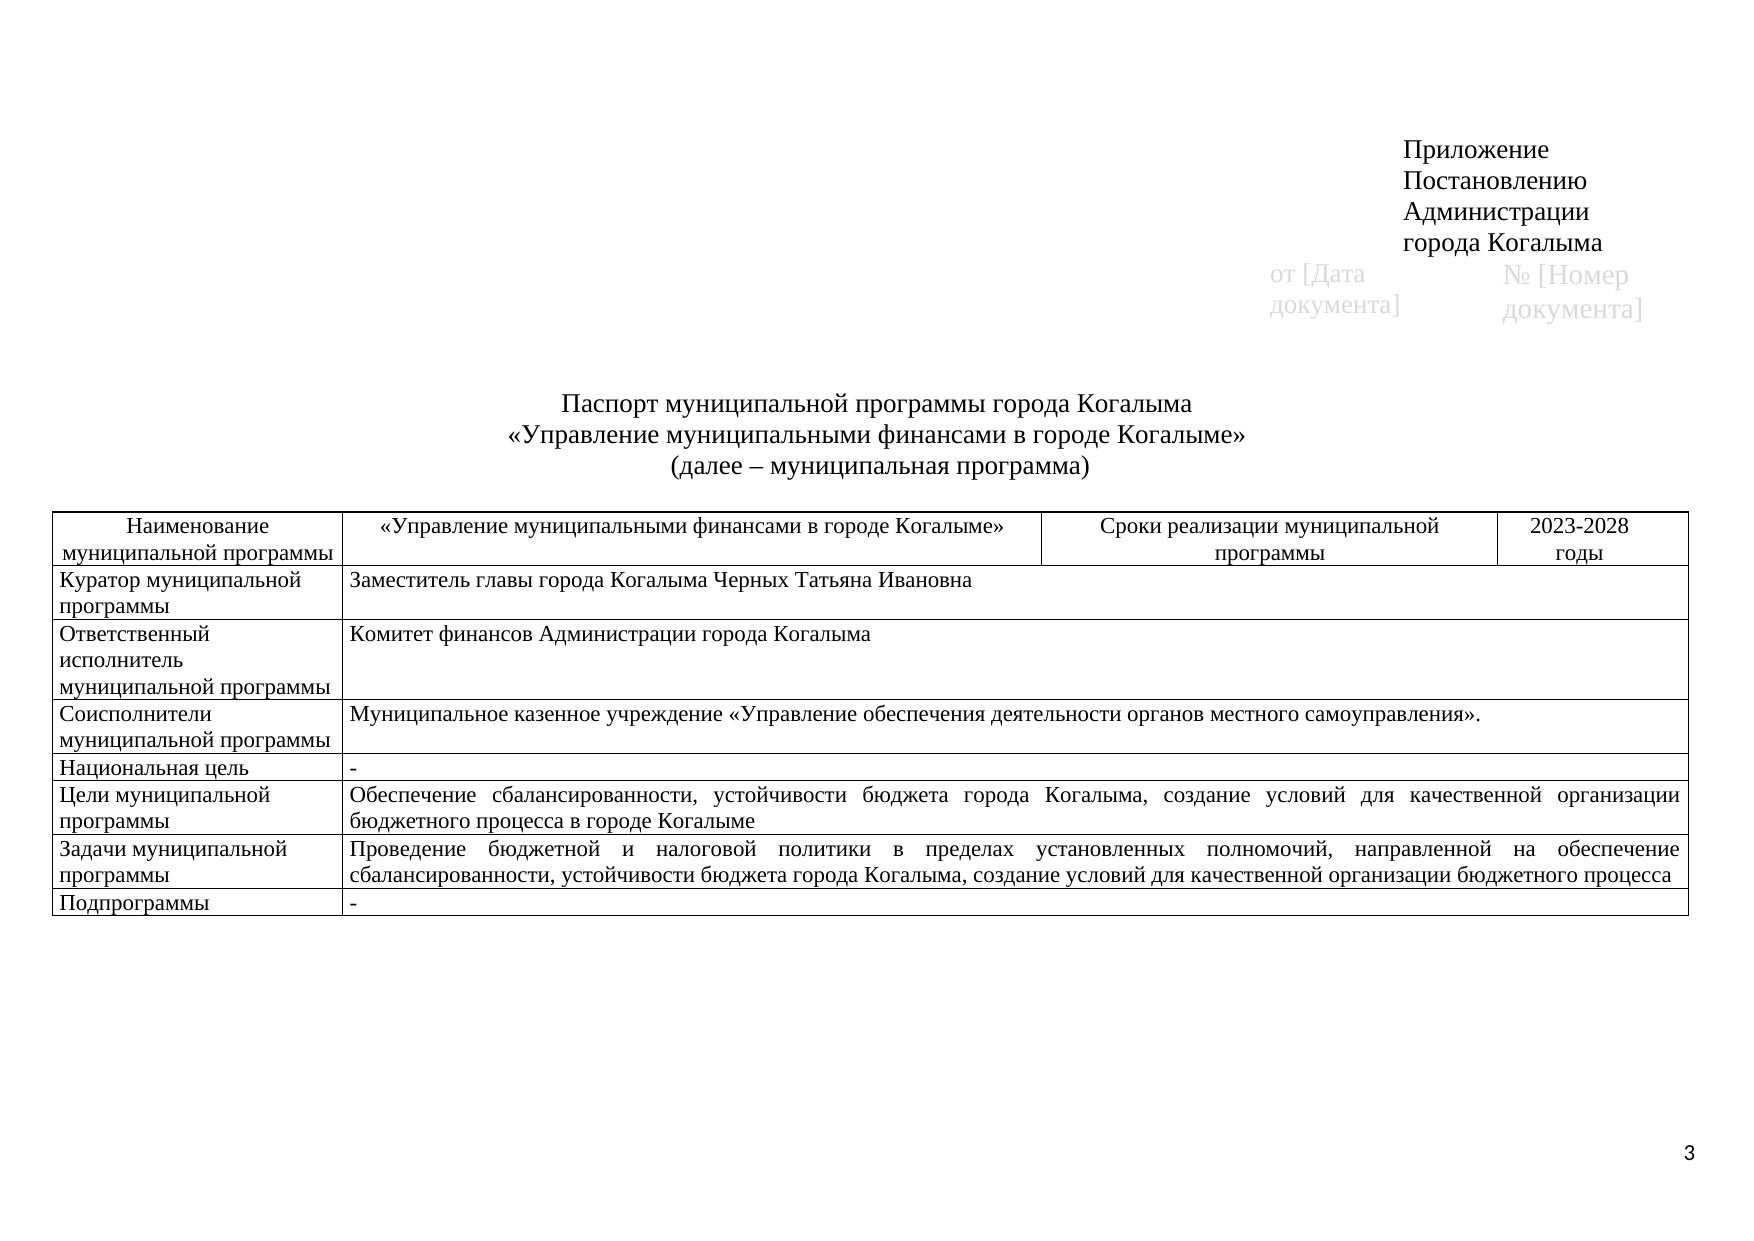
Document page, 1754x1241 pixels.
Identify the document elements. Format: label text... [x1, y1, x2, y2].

text города Когалыма [1403, 226, 1695, 257]
table_cell Национальная цель [53, 754, 342, 780]
table_header Сроки реализации муниципальной программы [1042, 513, 1497, 565]
table_cell Задачи муниципальной программы [53, 835, 342, 888]
table_header 2023-2028 годы [1498, 513, 1688, 565]
table_header «Управление муниципальными финансами в городе Когалыме» [343, 513, 1041, 565]
table_cell Куратор муниципальной программы [53, 566, 342, 619]
table_header от [Дата документа] [1259, 258, 1491, 324]
table_cell Заместитель главы города Когалыма Черных Татьяна Ивановна [343, 566, 1688, 619]
table_header Наименование муниципальной программы [53, 513, 342, 565]
text (далее – муниципальная программа) [59, 449, 1695, 480]
table_cell - [343, 754, 1688, 780]
table_cell Муниципальное казенное учреждение «Управление обеспечения деятельности органов местного самоуправления». [343, 700, 1688, 753]
text Постановлению Администрации [1403, 164, 1695, 226]
text Приложение [1403, 133, 1695, 164]
table_cell Комитет финансов Администрации города Когалыма [343, 620, 1688, 699]
table_cell Соисполнители муниципальной программы [53, 700, 342, 753]
table_cell - [343, 889, 1688, 915]
title «Управление муниципальными финансами в городе Когалыме» [59, 418, 1695, 449]
table_cell Ответственный исполнитель муниципальной программы [53, 620, 342, 699]
table_cell Подпрограммы [53, 889, 342, 915]
table_header № [Номер документа] [1491, 258, 1702, 324]
table_cell Цели муниципальной программы [53, 781, 342, 834]
text Паспорт муниципальной программы города Когалыма [59, 387, 1695, 418]
table_cell Обеспечение сбалансированности, устойчивости бюджета города Когалыма, создание условий для качественной организации бюджетного процесса в городе Когалыме [343, 781, 1688, 834]
table_cell Проведение бюджетной и налоговой политики в пределах установленных полномочий, направленной на обеспечение сбалансированности, устойчивости бюджета города Когалыма, создание условий для качественной организации бюджетного процесса [343, 835, 1688, 888]
